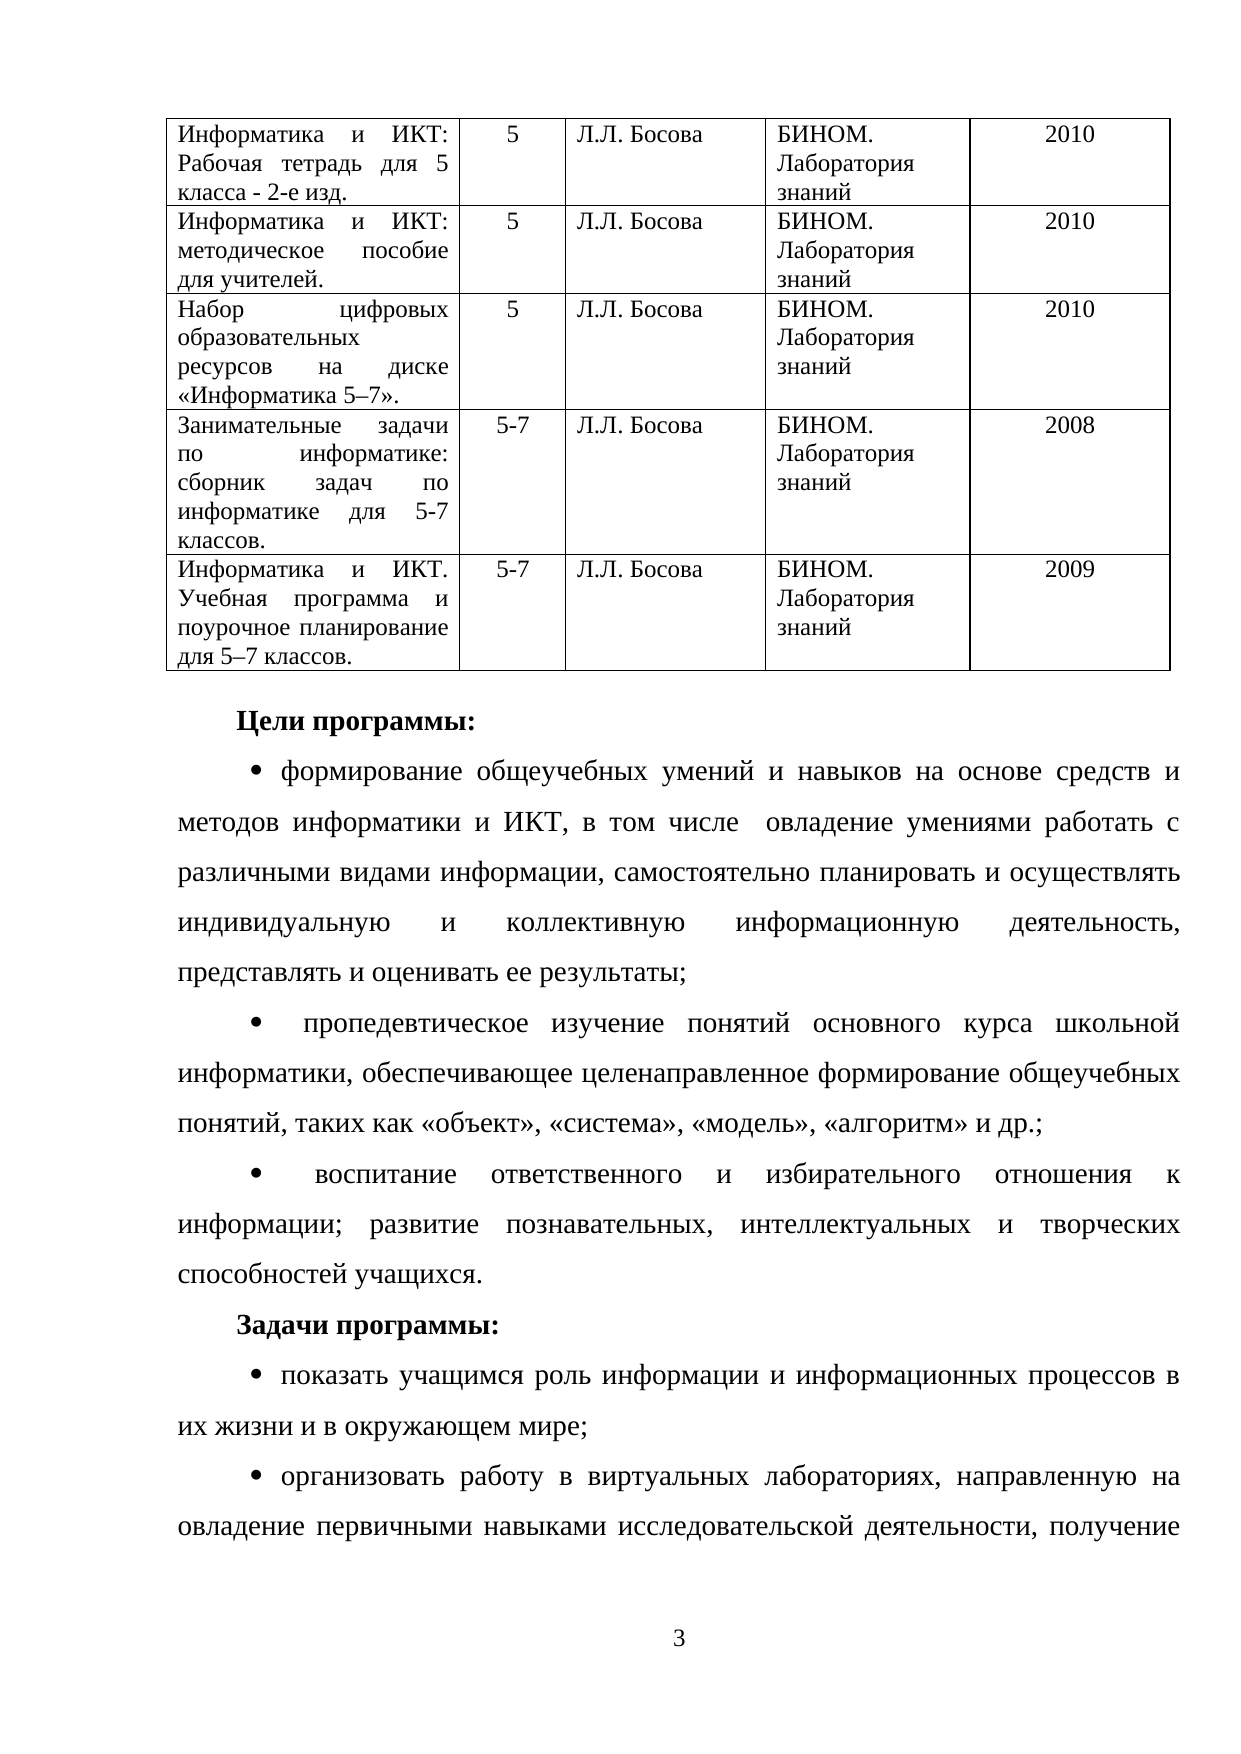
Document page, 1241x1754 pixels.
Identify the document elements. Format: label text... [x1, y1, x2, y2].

text Цели программы: [177, 703, 1181, 736]
table_cell БИНОМ. Лаборатория знаний [766, 206, 969, 293]
table_cell Набор цифровых образовательных ресурсов на диске «Информатика 5–7». [167, 294, 459, 409]
table_cell 2010 [971, 294, 1169, 409]
table_cell Л.Л. Босова [566, 555, 765, 669]
table_cell 2008 [971, 410, 1169, 553]
table_cell Л.Л. Босова [566, 206, 765, 293]
list показать учащимся роль информации и информационных процессов в их жизни и в окружающем мире; [177, 1357, 1181, 1441]
list воспитание ответственного и избирательного отношения к информации; развитие познавательных, интеллектуальных и творческих способностей учащихся. [177, 1156, 1181, 1290]
table_cell Л.Л. Босова [566, 294, 765, 409]
table_cell БИНОМ. Лаборатория знаний [766, 410, 969, 553]
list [177, 1458, 1181, 1542]
table_cell 5-7 [460, 410, 565, 553]
table_cell 5-7 [460, 555, 565, 669]
table_cell БИНОМ. Лаборатория знаний [766, 555, 969, 669]
table_cell Занимательные задачи по информатике: сборник задач по информатике для 5-7 классов. [167, 410, 459, 553]
table_cell БИНОМ. Лаборатория знаний [766, 119, 969, 205]
table_cell Информатика и ИКТ: методическое пособие для учителей. [167, 206, 459, 293]
table_cell Информатика и ИКТ. Учебная программа и поурочное планирование для 5–7 классов. [167, 555, 459, 669]
table_cell 2009 [971, 555, 1169, 669]
table_cell 5 [460, 294, 565, 409]
list формирование общеучебных умений и навыков на основе средств и методов информатики и ИКТ, в том числе овладение умениями работать с различными видами информации, самостоятельно планировать и осуществлять индивидуальную и коллективную информационную деятельность, представлять и оценивать ее результаты; [177, 753, 1181, 988]
table_cell 5 [460, 206, 565, 293]
text Задачи программы: [177, 1307, 1181, 1341]
list пропедевтическое изучение понятий основного курса школьной информатики, обеспечивающее целенаправленное формирование общеучебных понятий, таких как «объект», «система», «модель», «алгоритм» и др.; [177, 1005, 1181, 1139]
table_cell Информатика и ИКТ: Рабочая тетрадь для 5 класса - 2-е изд. [167, 119, 459, 205]
table_cell 2010 [971, 119, 1169, 205]
table_cell Л.Л. Босова [566, 410, 765, 553]
table_cell БИНОМ. Лаборатория знаний [766, 294, 969, 409]
table_cell 5 [460, 119, 565, 205]
table_cell Л.Л. Босова [566, 119, 765, 205]
table_cell 2010 [971, 206, 1169, 293]
